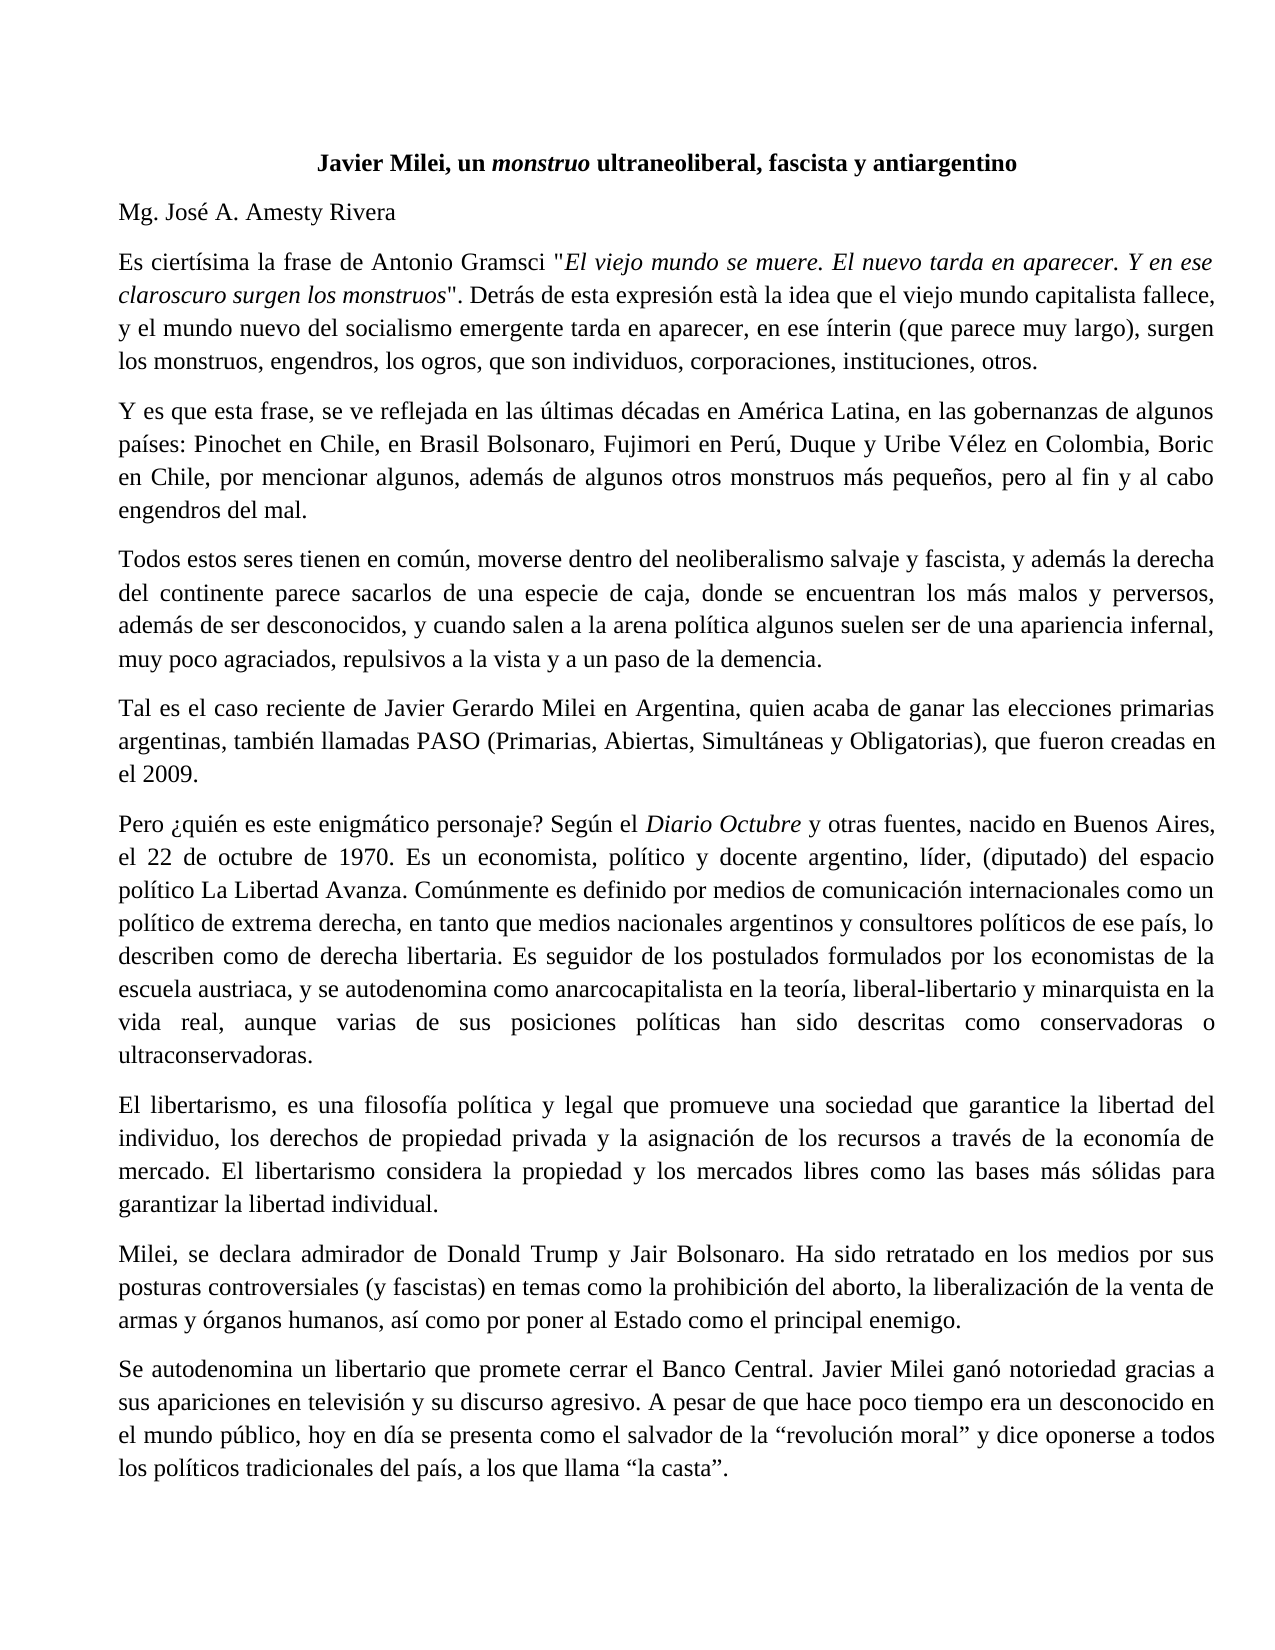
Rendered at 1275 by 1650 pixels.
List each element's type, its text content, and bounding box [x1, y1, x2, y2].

text Y es que esta frase, se ve reflejada en las últimas décadas en América Latina, en las gobernanzas de algunos países: Pinochet en Chile, en Brasil Bolsonaro, Fujimori en Perú, Duque y Uribe Vélez en Colombia, Boric en Chile, por mencionar algunos, además de algunos otros monstruos más pequeños, pero al fin y al cabo engendros del mal. [118, 396, 1216, 524]
text Pero ¿quién es este enigmático personaje? Según el Diario Octubre y otras fuentes, nacido en Buenos Aires, el 22 de octubre de 1970. Es un economista, político y docente argentino, líder, (diputado) del espacio político La Libertad Avanza. Comúnmente es definido por medios de comunicación internacionales como un político de extrema derecha, en tanto que medios nacionales argentinos y consultores políticos de ese país, lo describen como de derecha libertaria. Es seguidor de los postulados formulados por los economistas de la escuela austriaca, y se autodenomina como anarcocapitalista en la teoría, liberal-libertario y minarquista en la vida real, aunque varias de sus posiciones políticas han sido descritas como conservadoras o ultraconservadoras. [118, 809, 1216, 1069]
text Es ciertísima la frase de Antonio Gramsci "El viejo mundo se muere. El nuevo tarda en aparecer. Y en ese claroscuro surgen los monstruos". Detrás de esta expresión està la idea que el viejo mundo capitalista fallece, y el mundo nuevo del socialismo emergente tarda en aparecer, en ese ínterin (que parece muy largo), surgen los monstruos, engendros, los ogros, que son individuos, corporaciones, instituciones, otros. [118, 247, 1216, 375]
text Todos estos seres tienen en común, moverse dentro del neoliberalismo salvaje y fascista, y además la derecha del continente parece sacarlos de una especie de caja, donde se encuentran los más malos y perversos, además de ser desconocidos, y cuando salen a la arena política algunos suelen ser de una apariencia infernal, muy poco agraciados, repulsivos a la vista y a un paso de la demencia. [118, 544, 1216, 672]
text Milei, se declara admirador de Donald Trump y Jair Bolsonaro. Ha sido retratado en los medios por sus posturas controversiales (y fascistas) en temas como la prohibición del aborto, la liberalización de la venta de armas y órganos humanos, así como por poner al Estado como el principal enemigo. [118, 1239, 1216, 1333]
text Javier Milei, un monstruo ultraneoliberal, fascista y antiargentino [118, 148, 1216, 176]
text Se autodenomina un libertario que promete cerrar el Banco Central. Javier Milei ganó notoriedad gracias a sus apariciones en televisión y su discurso agresivo. A pesar de que hace poco tiempo era un desconocido en el mundo público, hoy en día se presenta como el salvador de la “revolución moral” y dice oponerse a todos los políticos tradicionales del país, a los que llama “la casta”. [118, 1354, 1216, 1482]
text Tal es el caso reciente de Javier Gerardo Milei en Argentina, quien acaba de ganar las elecciones primarias argentinas, también llamadas PASO (Primarias, Abiertas, Simultáneas y Obligatorias), que​ fueron creadas en el 2009. [118, 693, 1216, 788]
text Mg. José A. Amesty Rivera [118, 197, 1216, 226]
text El libertarismo, es una filosofía política y legal que promueve una sociedad que garantice la libertad del individuo, los derechos de propiedad privada y la asignación de los recursos a través de la economía de mercado. El libertarismo considera la propiedad y los mercados libres como las bases más sólidas para garantizar la libertad individual. [118, 1090, 1216, 1218]
